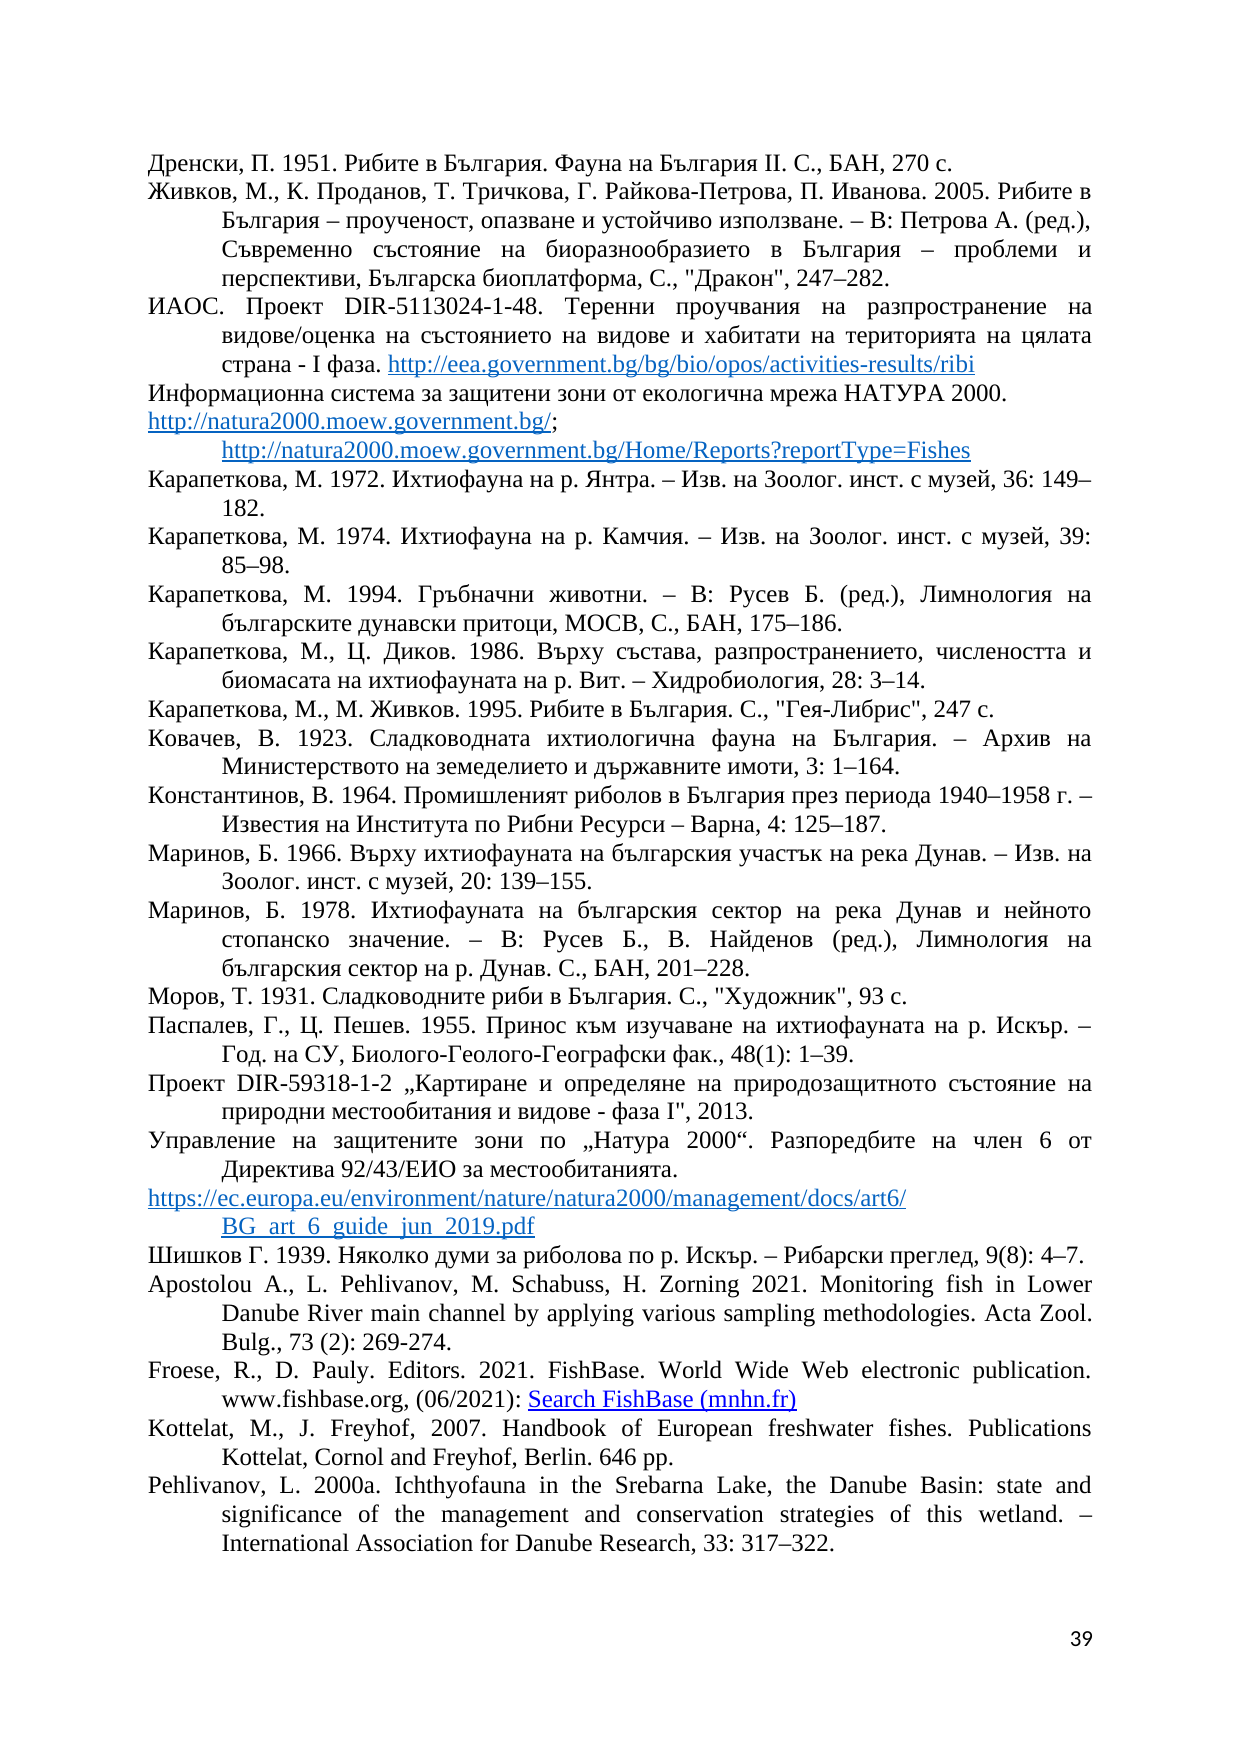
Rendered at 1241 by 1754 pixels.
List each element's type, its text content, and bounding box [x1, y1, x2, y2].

text Паспалев, Г., Ц. Пешев. 1955. Принос към изучаване на ихтиофауната на р. Искър. – Год. на СУ, Биолого-Геолого-Географски фак., 48(1): 1–39. [148, 1010, 1093, 1068]
text Kottelat, M., J. Freyhof, 2007. Handbook of European freshwater fishes. Publications Kottelat, Cornol and Freyhof, Berlin. 646 pp. [148, 1413, 1093, 1470]
text Дренски, П. 1951. Рибите в България. Фауна на България II. С., БАН, 270 с. [148, 148, 1093, 176]
text Карапеткова, М. 1974. Ихтиофауна на р. Камчия. – Изв. на Зоолог. инст. с музей, 39: 85–98. [148, 521, 1093, 579]
text Карапеткова, М. 1994. Гръбначни животни. – В: Русев Б. (ред.), Лимнология на българските дунавски притоци, МОСВ, С., БАН, 175–186. [148, 579, 1093, 636]
text Моров, Т. 1931. Сладководните риби в България. С., "Художник", 93 с. [148, 981, 1093, 1010]
text Управление на защитените зони по „Натура 2000“. Разпоредбите на член 6 от Директива 92/43/ЕИО за местообитанията. [148, 1125, 1093, 1183]
text Ковачев, В. 1923. Сладководната ихтиологична фауна на България. – Архив на Министерството на земеделието и държавните имоти, 3: 1–164. [148, 723, 1093, 780]
text https://ec.europa.eu/environment/nature/natura2000/management/docs/art6/BG_art_6_guide_jun_2019.pdf [148, 1183, 1093, 1240]
text Карапеткова, М., Ц. Диков. 1986. Върху състава, разпространението, числеността и биомасата на ихтиофауната на р. Вит. – Хидробиология, 28: 3–14. [148, 636, 1093, 694]
text Проект DIR-59318-1-2 „Картиране и определяне на природозащитното състояние на природни местообитания и видове - фаза I", 2013. [148, 1068, 1093, 1125]
text Карапеткова, М., М. Живков. 1995. Рибите в България. С., "Гея-Либрис", 247 с. [148, 694, 1093, 723]
text Маринов, Б. 1966. Върху ихтиофауната на българския участък на река Дунав. – Изв. на Зоолог. инст. с музей, 20: 139–155. [148, 838, 1093, 895]
text Константинов, В. 1964. Промишленият риболов в България през периода 1940–1958 г. – Известия на Института по Рибни Ресурси – Варна, 4: 125–187. [148, 780, 1093, 838]
text ИАОС. Проект DIR-5113024-1-48. Теренни проучвания на разпространение на видове/оценка на състоянието на видове и хабитати на територията на цялата страна - I фаза. http://eea.government.bg/bg/bio/opos/activities-results/ribi [148, 291, 1093, 378]
text Apostolou A., L. Pehlivanov, M. Schabuss, H. Zorning 2021. Monitoring fish in Lower Danube River main channel by applying various sampling methodologies. Acta Zool. Bulg., 73 (2): 269-274. [148, 1269, 1093, 1355]
text Маринов, Б. 1978. Ихтиофауната на българския сектор на река Дунав и нейното стопанско значение. – В: Русев Б., В. Найденов (ред.), Лимнология на българския сектор на р. Дунав. С., БАН, 201–228. [148, 895, 1093, 981]
text Pehlivanov, L. 2000a. Ichthyofauna in the Srebarna Lake, the Danube Basin: state and significance of the management and conservation strategies of this wetland. – International Association for Danube Research, 33: 317–322. [148, 1470, 1093, 1557]
text Карапеткова, М. 1972. Ихтиофауна на р. Янтра. – Изв. на Зоолог. инст. с музей, 36: 149–182. [148, 464, 1093, 521]
text Информационна система за защитени зони от екологична мрежа НАТУРА 2000. [148, 378, 1093, 406]
text http://natura2000.moew.government.bg/; http://natura2000.moew.government.bg/Home/Reports?reportType=Fishes [148, 406, 1093, 464]
text Живков, M., К. Проданов, Т. Тричкова, Г. Райкова-Петрова, П. Иванова. 2005. Рибите в България – проученост, опазване и устойчиво използване. – В: Петрова А. (ред.), Съвременно състояние на биоразнообразието в България – проблеми и перспективи, Българска биоплатформа, С., "Дракон", 247–282. [148, 176, 1093, 291]
text Froese, R., D. Pauly. Editors. 2021. FishBase. World Wide Web electronic publication. www.fishbase.org, (06/2021): Search FishBase (mnhn.fr) [148, 1355, 1093, 1413]
text Шишков Г. 1939. Няколко думи за риболова по р. Искър. – Рибарски преглед, 9(8): 4–7. [148, 1240, 1093, 1269]
